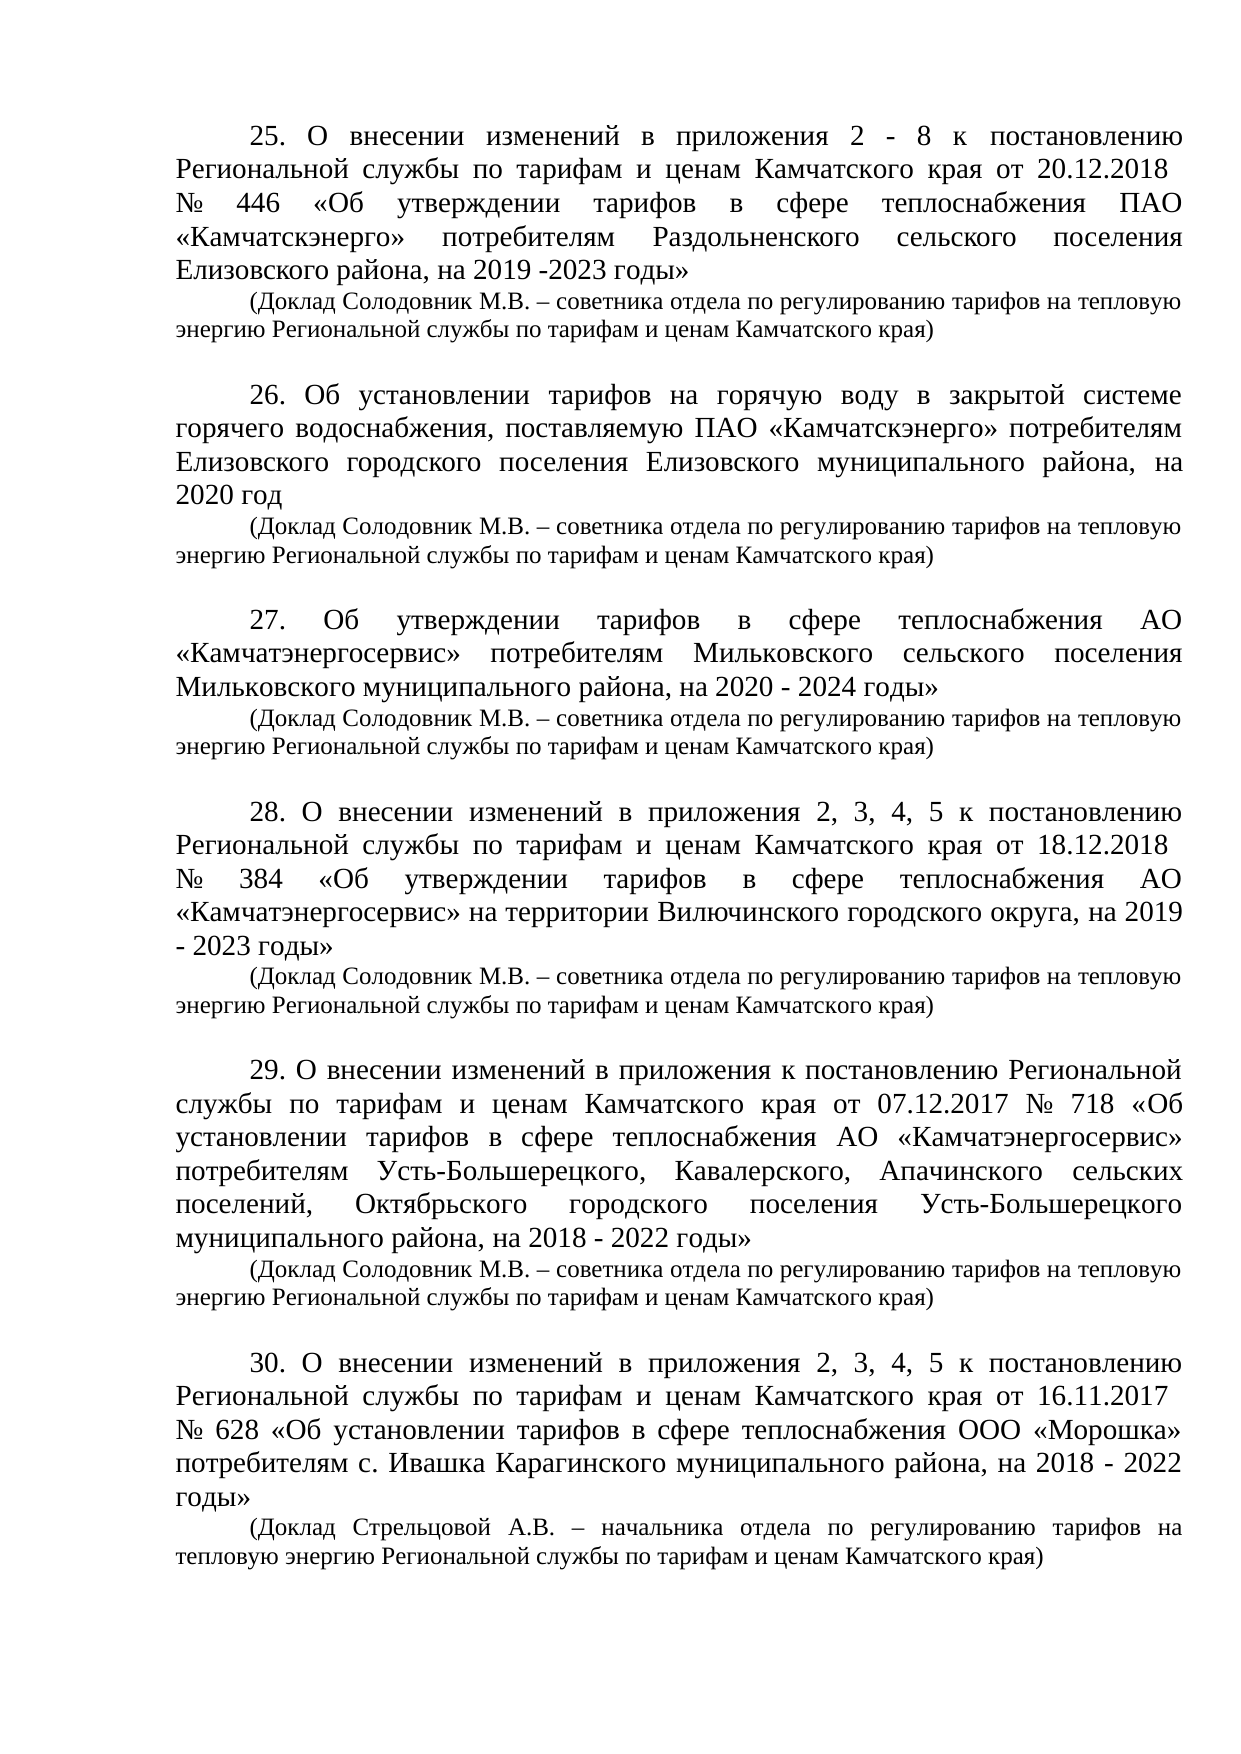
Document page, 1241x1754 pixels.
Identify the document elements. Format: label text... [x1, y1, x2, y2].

table_cell 30. О внесении изменений в приложения 2, 3, 4, 5 к постановлению Региональной службы по тарифам и ценам Камчатского края от 16.11.2017 № 628 «Об установлении тарифов в сфере теплоснабжения ООО «Морошка» потребителям с. Ивашка Карагинского муниципального района, на 2018 - 2022 годы» (Доклад Стрельцовой А.В. – начальника отдела по регулированию тарифов на тепловую энергию Региональной службы по тарифам и ценам Камчатского края) [164, 1345, 1194, 1603]
table_cell 27. Об утверждении тарифов в сфере теплоснабжения АО «Камчатэнергосервис» потребителям Мильковского сельского поселения Мильковского муниципального района, на 2020 - 2024 годы» (Доклад Солодовник М.В. – советника отдела по регулированию тарифов на тепловую энергию Региональной службы по тарифам и ценам Камчатского края) [164, 602, 1194, 794]
table_cell 29. О внесении изменений в приложения к постановлению Региональной службы по тарифам и ценам Камчатского края от 07.12.2017 № 718 «Об установлении тарифов в сфере теплоснабжения АО «Камчатэнергосервис» потребителям Усть-Большерецкого, Кавалерского, Апачинского сельских поселений, Октябрьского городского поселения Усть-Большерецкого муниципального района, на 2018 - 2022 годы» (Доклад Солодовник М.В. – советника отдела по регулированию тарифов на тепловую энергию Региональной службы по тарифам и ценам Камчатского края) [164, 1053, 1194, 1345]
table_cell 26. Об установлении тарифов на горячую воду в закрытой системе горячего водоснабжения, поставляемую ПАО «Камчатскэнерго» потребителям Елизовского городского поселения Елизовского муниципального района, на 2020 год (Доклад Солодовник М.В. – советника отдела по регулированию тарифов на тепловую энергию Региональной службы по тарифам и ценам Камчатского края) [164, 377, 1194, 602]
table_cell 28. О внесении изменений в приложения 2, 3, 4, 5 к постановлению Региональной службы по тарифам и ценам Камчатского края от 18.12.2018 № 384 «Об утверждении тарифов в сфере теплоснабжения АО «Камчатэнергосервис» на территории Вилючинского городского округа, на 2019 - 2023 годы» (Доклад Солодовник М.В. – советника отдела по регулированию тарифов на тепловую энергию Региональной службы по тарифам и ценам Камчатского края) [164, 794, 1194, 1052]
table_cell 25. О внесении изменений в приложения 2 - 8 к постановлению Региональной службы по тарифам и ценам Камчатского края от 20.12.2018 № 446 «Об утверждении тарифов в сфере теплоснабжения ПАО «Камчатскэнерго» потребителям Раздольненского сельского поселения Елизовского района, на 2019 -2023 годы» (Доклад Солодовник М.В. – советника отдела по регулированию тарифов на тепловую энергию Региональной службы по тарифам и ценам Камчатского края) [164, 118, 1194, 377]
